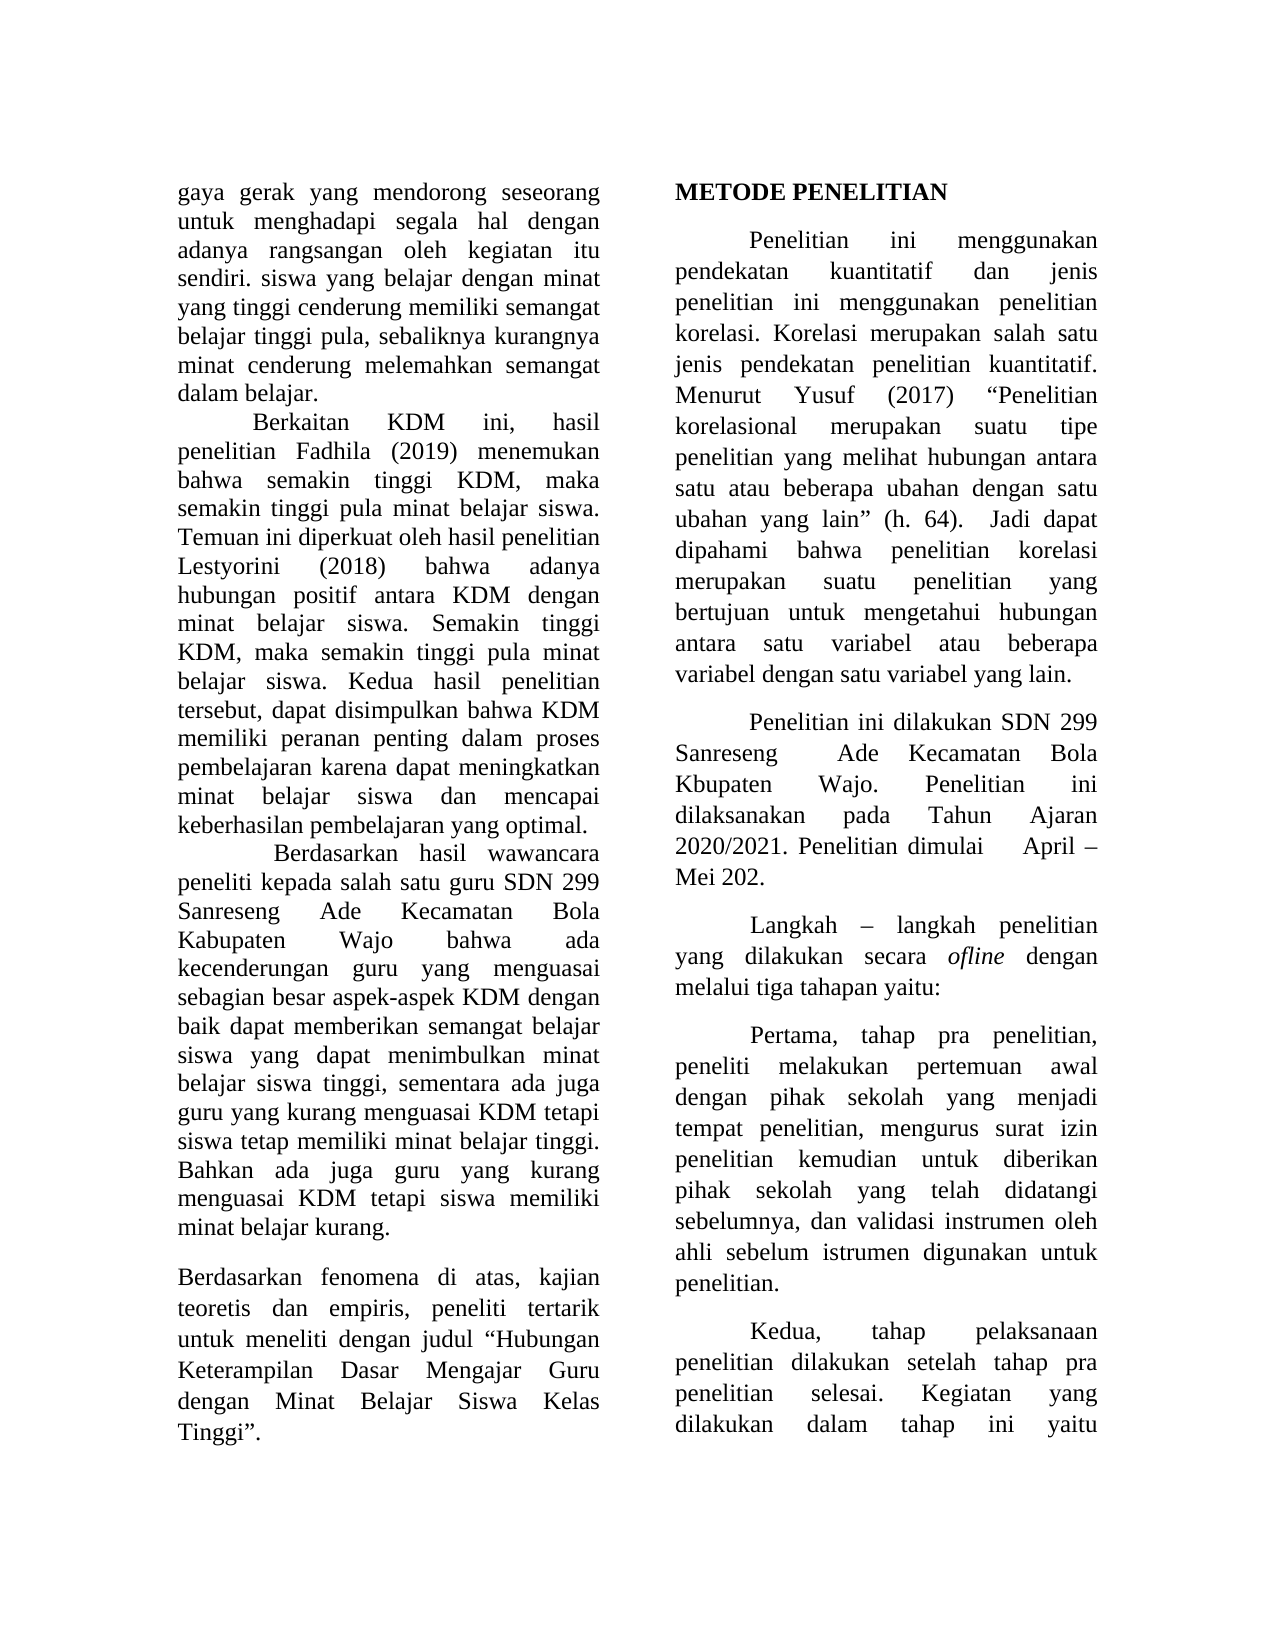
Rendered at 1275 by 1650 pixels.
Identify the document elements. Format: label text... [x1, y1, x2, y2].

text Pertama, tahap pra penelitian, peneliti melakukan pertemuan awal dengan pihak sekolah yang menjadi tempat penelitian, mengurus surat izin penelitian kemudian untuk diberikan pihak sekolah yang telah didatangi sebelumnya, dan validasi instrumen oleh ahli sebelum istrumen digunakan untuk penelitian. [675, 1020, 1098, 1297]
text Berdasarkan fenomena di atas, kajian teoretis dan empiris, peneliti tertarik untuk meneliti dengan judul “Hubungan Keterampilan Dasar Mengajar Guru dengan Minat Belajar Siswa Kelas Tinggi”. [177, 1262, 600, 1446]
list Berkaitan KDM ini, hasil penelitian Fadhila (2019) menemukan bahwa semakin tinggi KDM, maka semakin tinggi pula minat belajar siswa. Temuan ini diperkuat oleh hasil penelitian Lestyorini (2018) bahwa adanya hubungan positif antara KDM dengan minat belajar siswa. Semakin tinggi KDM, maka semakin tinggi pula minat belajar siswa. Kedua hasil penelitian tersebut, dapat disimpulkan bahwa KDM memiliki peranan penting dalam proses pembelajaran karena dapat meningkatkan minat belajar siswa dan mencapai keberhasilan pembelajaran yang optimal. [177, 407, 600, 838]
text Penelitian ini menggunakan pendekatan kuantitatif dan jenis penelitian ini menggunakan penelitian korelasi. Korelasi merupakan salah satu jenis pendekatan penelitian kuantitatif. Menurut Yusuf (2017) “Penelitian korelasional merupakan suatu tipe penelitian yang melihat hubungan antara satu atau beberapa ubahan dengan satu ubahan yang lain” (h. 64). Jadi dapat dipahami bahwa penelitian korelasi merupakan suatu penelitian yang bertujuan untuk mengetahui hubungan antara satu variabel atau beberapa variabel dengan satu variabel yang lain. [675, 225, 1098, 688]
text Penelitian ini dilakukan SDN 299 Sanreseng Ade Kecamatan Bola Kbupaten Wajo. Penelitian ini dilaksanakan pada Tahun Ajaran 2020/2021. Penelitian dimulai April –Mei 202. [675, 707, 1098, 891]
list Berdasarkan hasil wawancara peneliti kepada salah satu guru SDN 299 Sanreseng Ade Kecamatan Bola Kabupaten Wajo bahwa ada kecenderungan guru yang menguasai sebagian besar aspek-aspek KDM dengan baik dapat memberikan semangat belajar siswa yang dapat menimbulkan minat belajar siswa tinggi, sementara ada juga guru yang kurang menguasai KDM tetapi siswa tetap memiliki minat belajar tinggi. Bahkan ada juga guru yang kurang menguasai KDM tetapi siswa memiliki minat belajar kurang. [177, 838, 600, 1241]
text METODE PENELITIAN [675, 177, 1098, 206]
text Langkah – langkah penelitian yang dilakukan secara ofline dengan melalui tiga tahapan yaitu: [675, 910, 1098, 1001]
